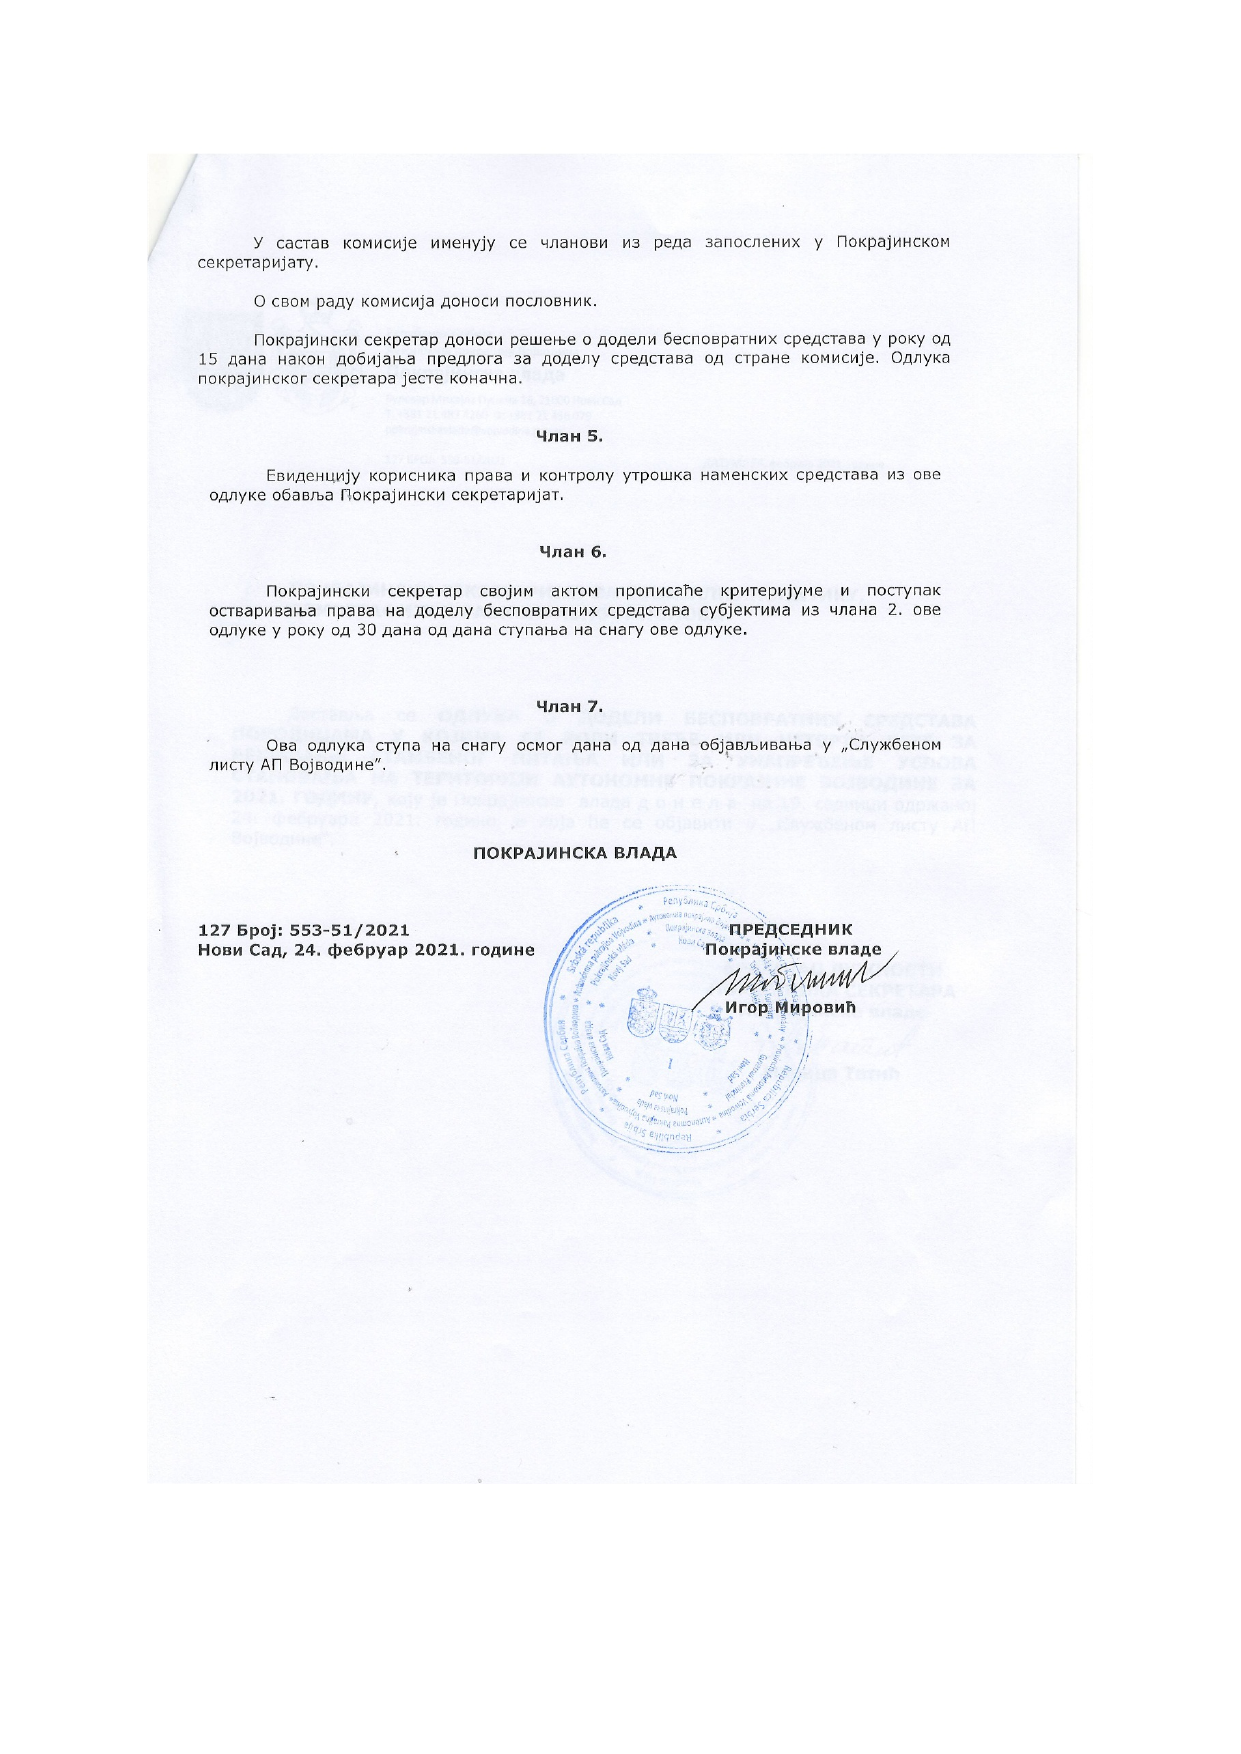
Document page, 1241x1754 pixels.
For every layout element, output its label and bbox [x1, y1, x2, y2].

picture [147, 147, 1093, 1484]
